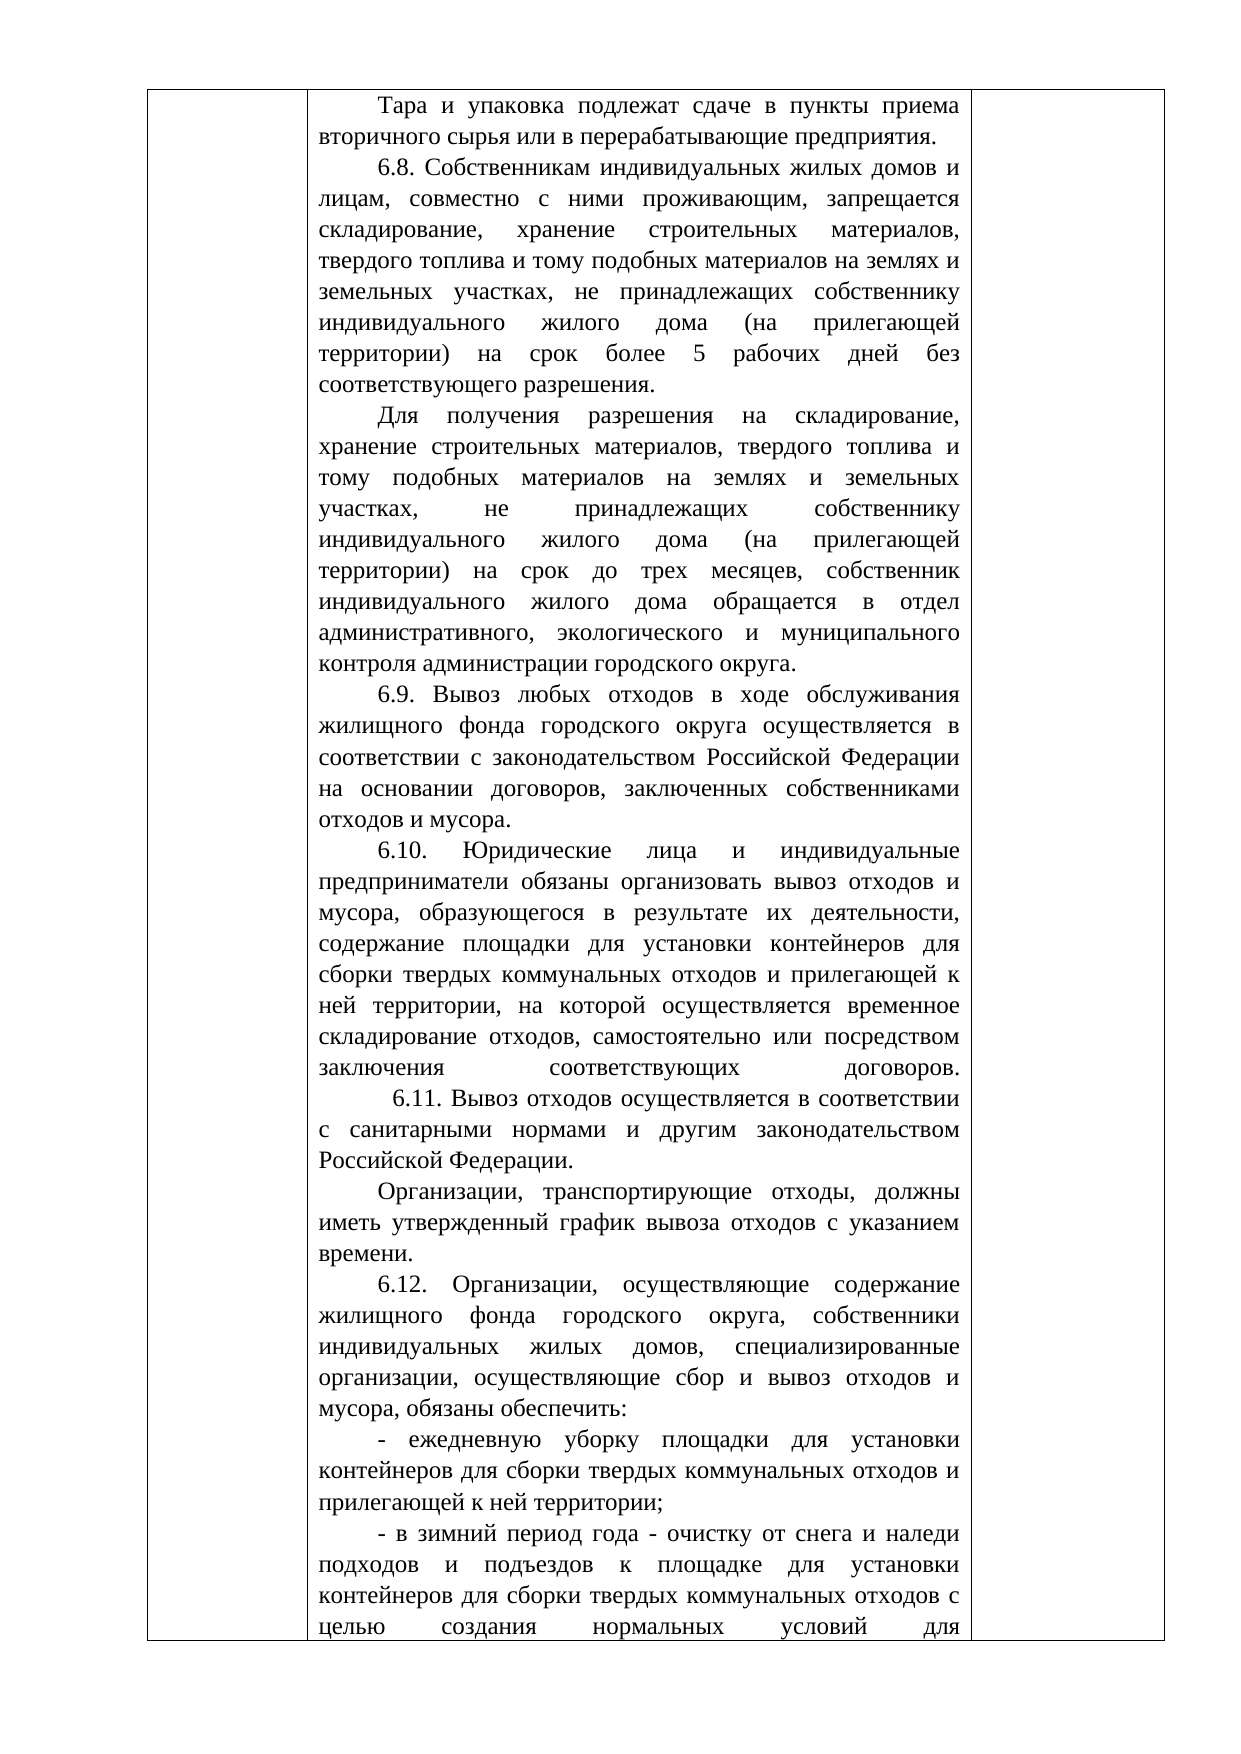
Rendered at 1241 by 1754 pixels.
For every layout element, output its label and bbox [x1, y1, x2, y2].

table_cell [308, 90, 971, 1639]
table_cell [972, 90, 1164, 1639]
table_cell [148, 90, 307, 1639]
